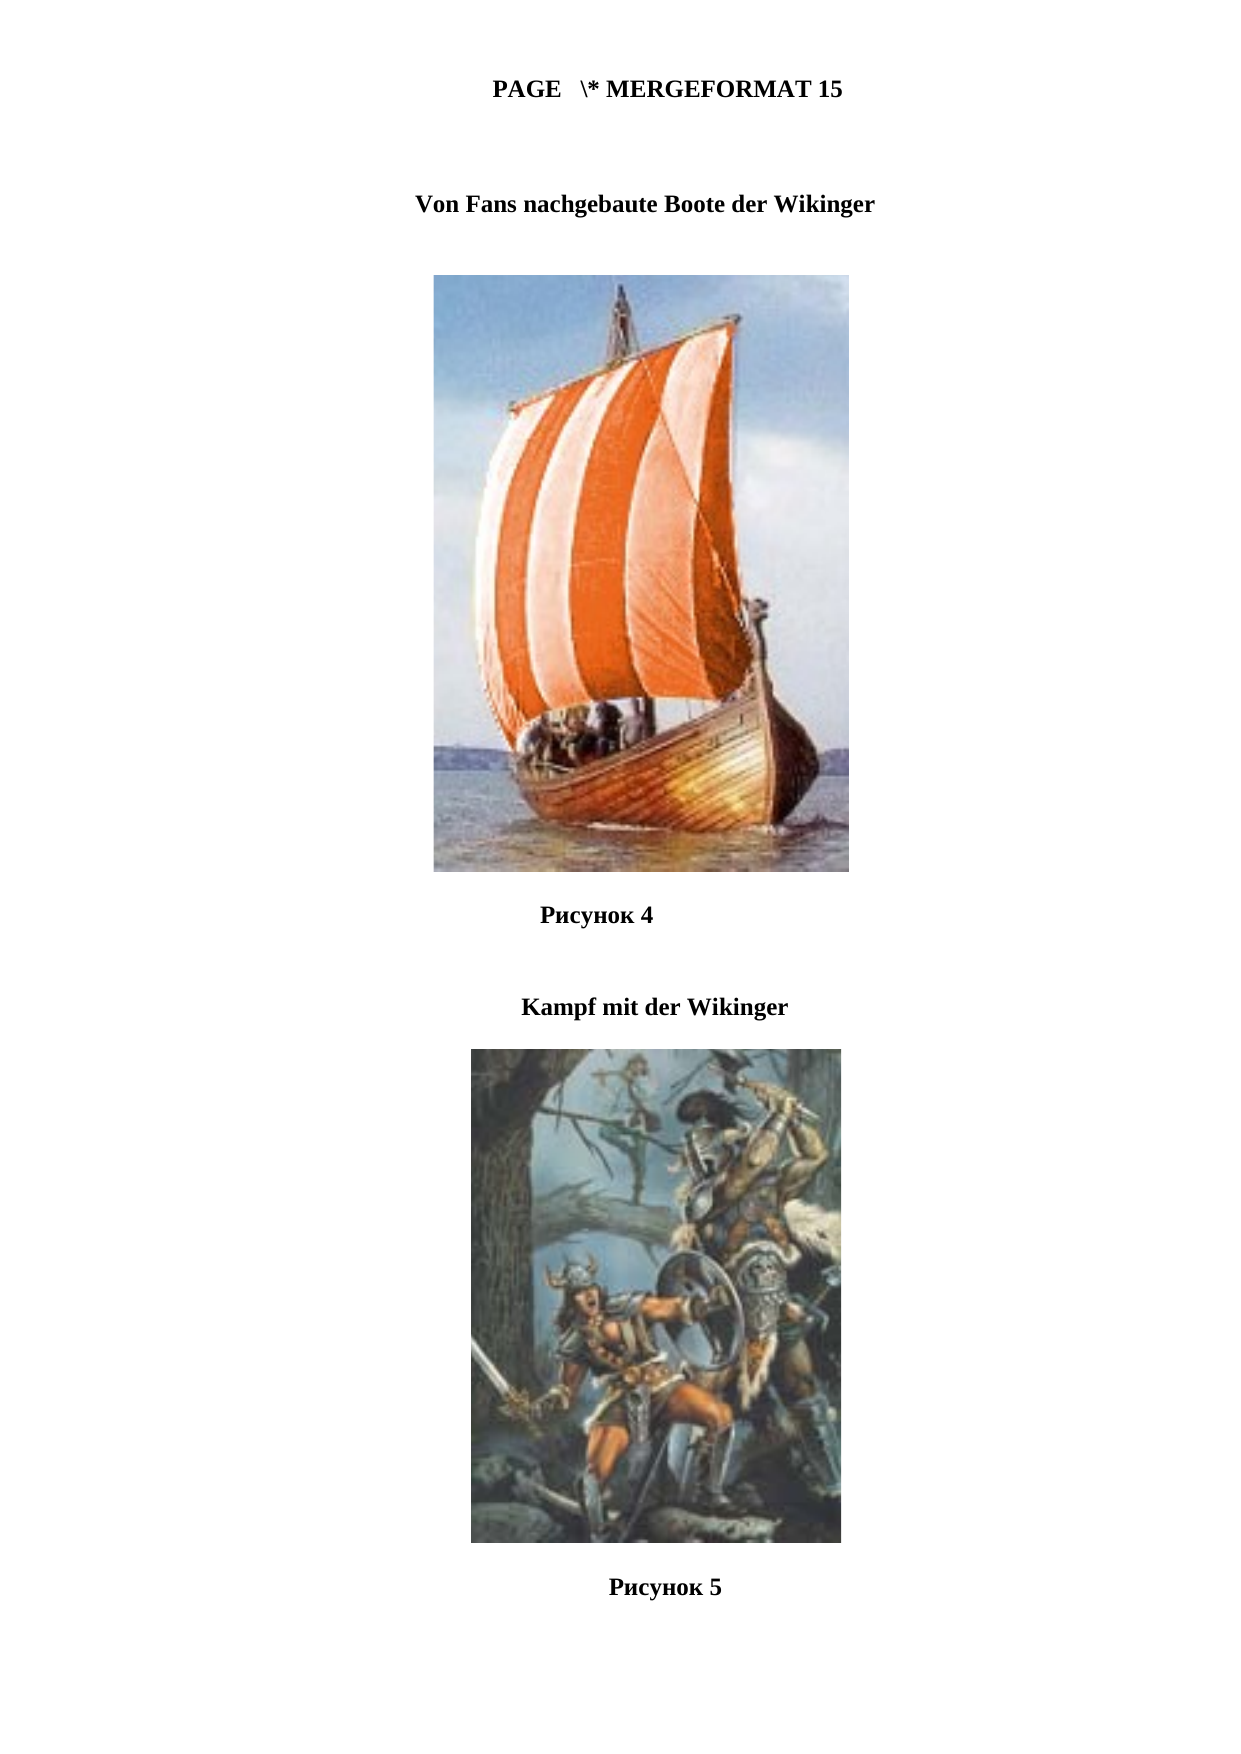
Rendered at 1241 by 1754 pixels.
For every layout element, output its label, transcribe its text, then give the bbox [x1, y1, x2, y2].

text Kampf mit der Wikinger [177, 992, 1152, 1020]
text Рисунок 5 [177, 1572, 1152, 1600]
picture [433, 275, 849, 872]
text Рисунок 4 [177, 901, 1152, 929]
text Von Fans nachgebaute Boote der Wikinger [177, 189, 1152, 217]
picture [471, 1049, 842, 1543]
